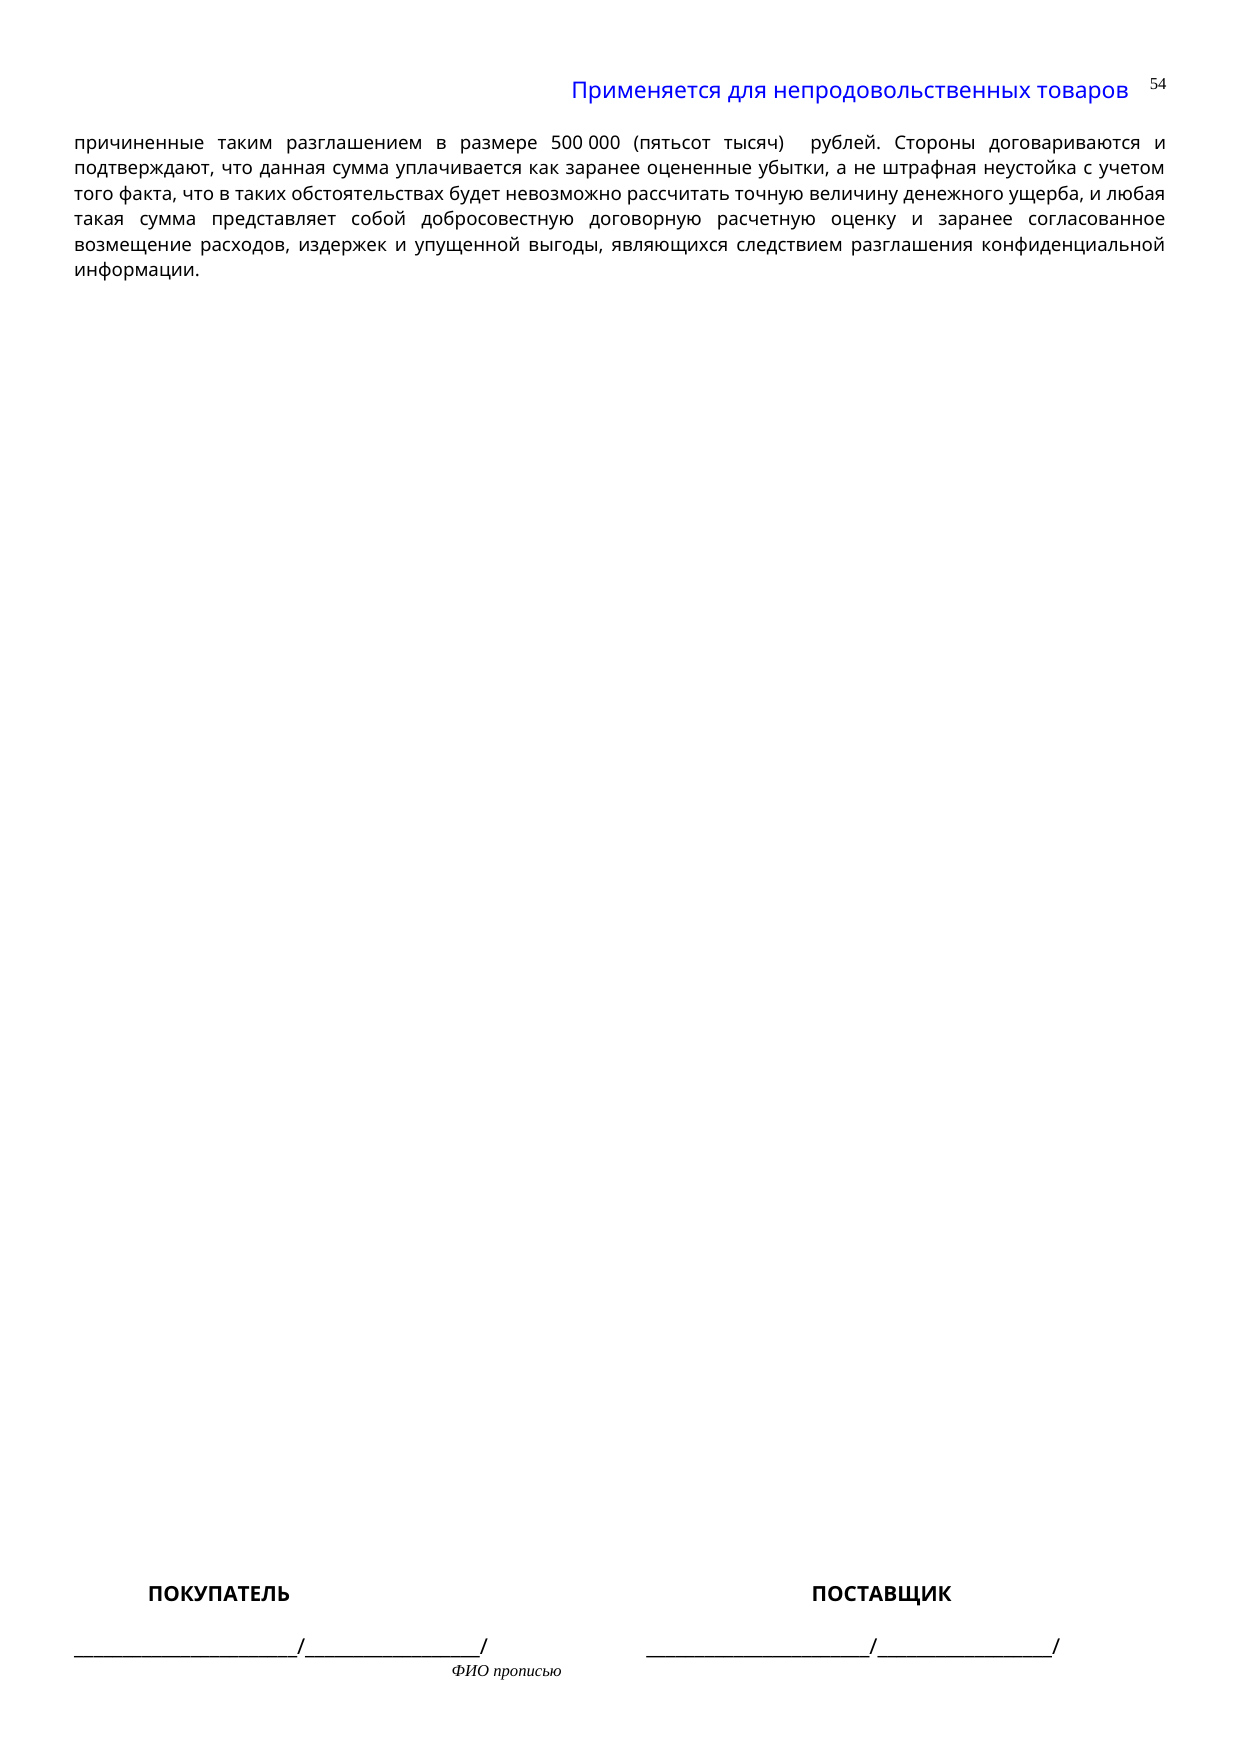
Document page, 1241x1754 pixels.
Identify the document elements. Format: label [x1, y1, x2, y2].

text [74, 129, 1166, 282]
